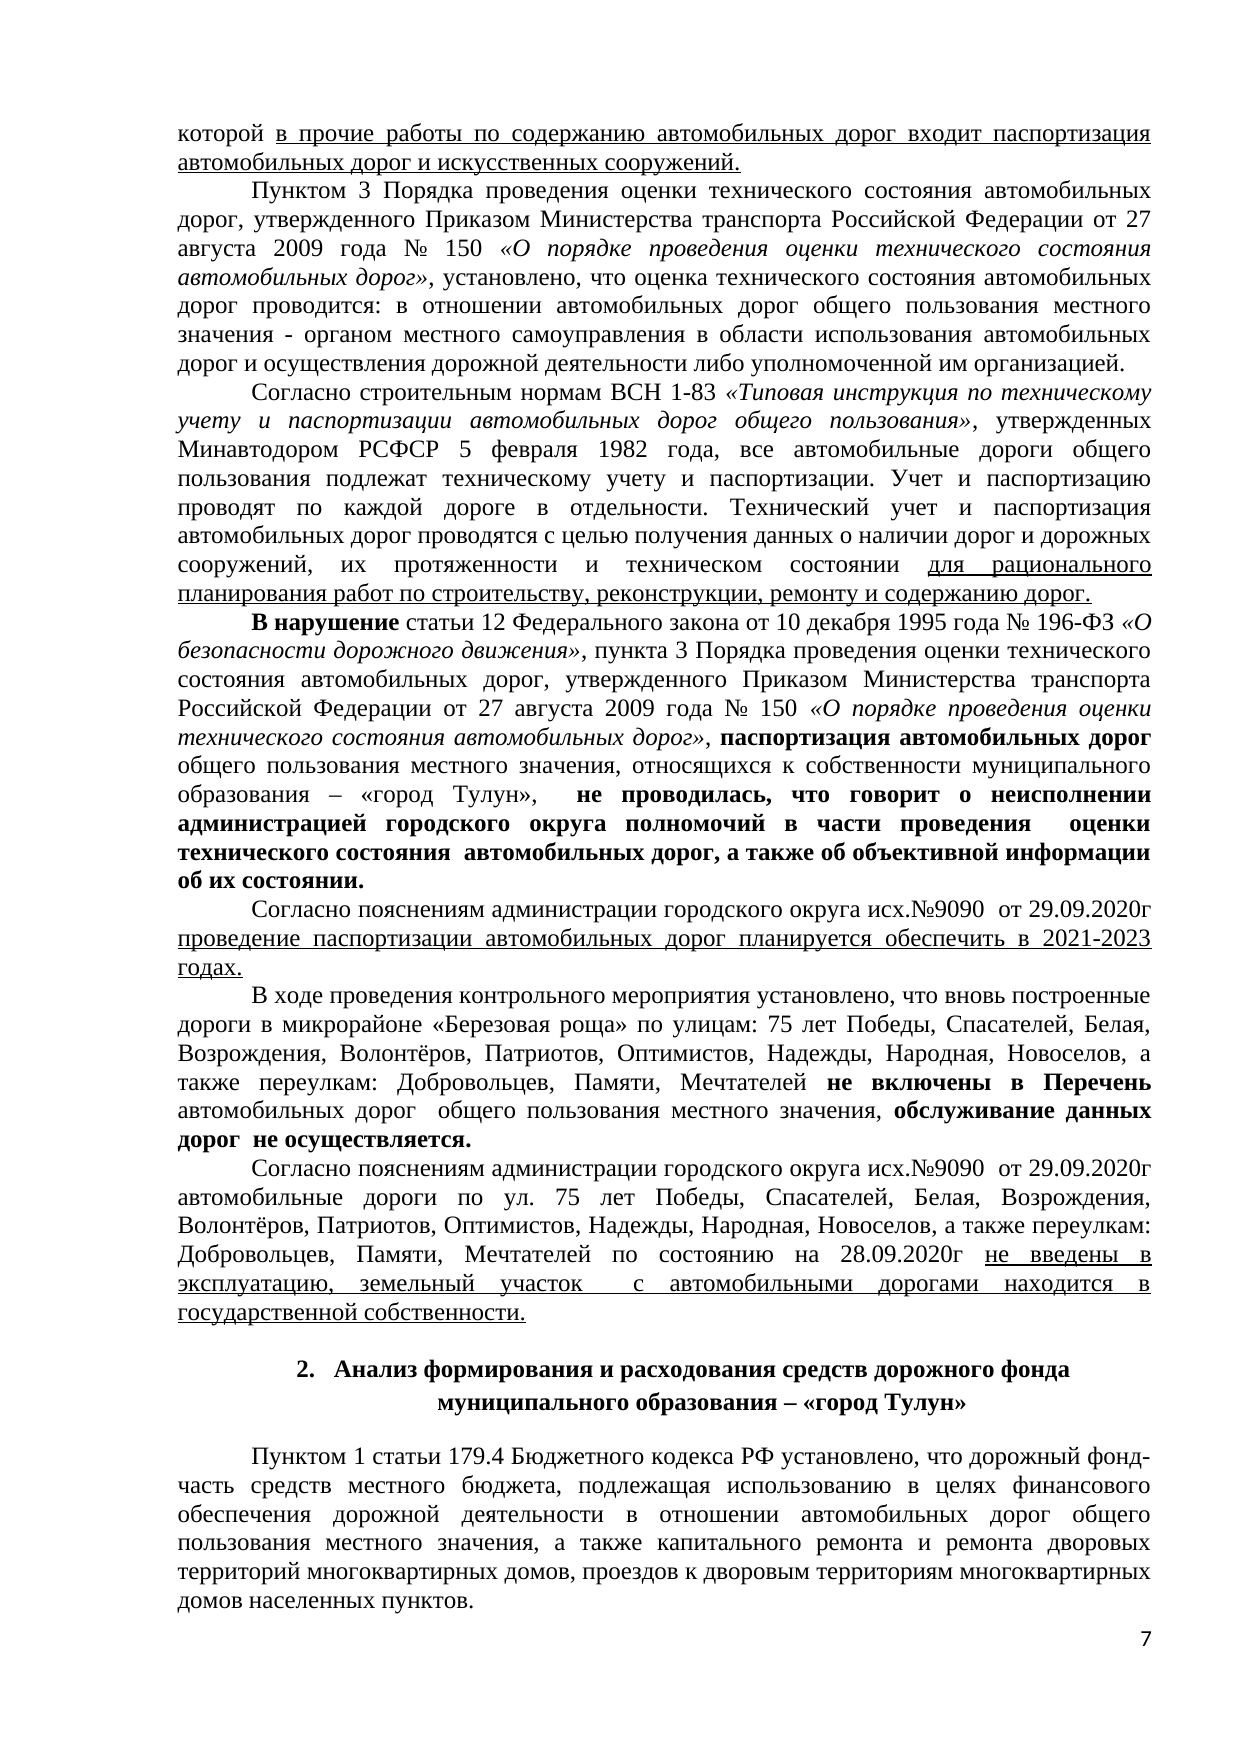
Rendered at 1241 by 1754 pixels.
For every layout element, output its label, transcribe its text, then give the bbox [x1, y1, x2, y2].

text Согласно пояснениям администрации городского округа исх.№9090 от 29.09.2020г автомобильные дороги по ул. 75 лет Победы, Спасателей, Белая, Возрождения, Волонтёров, Патриотов, Оптимистов, Надежды, Народная, Новоселов, а также переулкам: Добровольцев, Памяти, Мечтателей по состоянию на 28.09.2020г не введены в эксплуатацию, земельный участок с автомобильными дорогами находится в государственной собственности. [177, 1153, 1152, 1326]
text Пунктом 1 статьи 179.4 Бюджетного кодекса РФ установлено, что дорожный фонд-часть средств местного бюджета, подлежащая использованию в целях финансового обеспечения дорожной деятельности в отношении автомобильных дорог общего пользования местного значения, а также капитального ремонта и ремонта дворовых территорий многоквартирных домов, проездов к дворовым территориям многоквартирных домов населенных пунктов. [177, 1441, 1152, 1614]
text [177, 118, 1152, 176]
list Анализ формирования и расходования средств дорожного фонда муниципального образования – «город Тулун» [215, 1354, 1152, 1416]
text Согласно пояснениям администрации городского округа исх.№9090 от 29.09.2020г проведение паспортизации автомобильных дорог планируется обеспечить в 2021-2023 годах. [177, 949, 1152, 981]
text В ходе проведения контрольного мероприятия установлено, что вновь построенные дороги в микрорайоне «Березовая роща» по улицам: 75 лет Победы, Спасателей, Белая, Возрождения, Волонтёров, Патриотов, Оптимистов, Надежды, Народная, Новоселов, а также переулкам: Добровольцев, Памяти, Мечтателей не включены в Перечень автомобильных дорог общего пользования местного значения, обслуживание данных дорог не осуществляется. [177, 981, 1152, 1153]
text Согласно пояснениям администрации городского округа исх.№9090 от 29.09.2020г проведение паспортизации автомобильных дорог планируется обеспечить в 2021-2023 годах. [177, 894, 1152, 948]
text Пунктом 3 Порядка проведения оценки технического состояния автомобильных дорог, утвержденного Приказом Министерства транспорта Российской Федерации от 27 августа 2009 года № 150 «О порядке проведения оценки технического состояния автомобильных дорог», установлено, что оценка технического состояния автомобильных дорог проводится: в отношении автомобильных дорог общего пользования местного значения - органом местного самоуправления в области использования автомобильных дорог и осуществления дорожной деятельности либо уполномоченной им организацией. [177, 176, 1152, 377]
text Согласно строительным нормам ВСН 1-83 «Типовая инструкция по техническому учету и паспортизации автомобильных дорог общего пользования», утвержденных Минавтодором РСФСР 5 февраля 1982 года, все автомобильные дороги общего пользования подлежат техническому учету и паспортизации. Учет и паспортизацию проводят по каждой дороге в отдельности. Технический учет и паспортизация автомобильных дорог проводятся с целью получения данных о наличии дорог и дорожных сооружений, их протяженности и техническом состоянии для рационального планирования работ по строительству, реконструкции, ремонту и содержанию дорог. [177, 377, 1152, 607]
text В нарушение статьи 12 Федерального закона от 10 декабря 1995 года № 196-ФЗ «О безопасности дорожного движения», пункта 3 Порядка проведения оценки технического состояния автомобильных дорог, утвержденного Приказом Министерства транспорта Российской Федерации от 27 августа 2009 года № 150 «О порядке проведения оценки технического состояния автомобильных дорог», паспортизация автомобильных дорог общего пользования местного значения, относящихся к собственности муниципального образования – «город Тулун», не проводилась, что говорит о неисполнении администрацией городского округа полномочий в части проведения оценки технического состояния автомобильных дорог, а также об объективной информации об их состоянии. [177, 607, 1152, 894]
